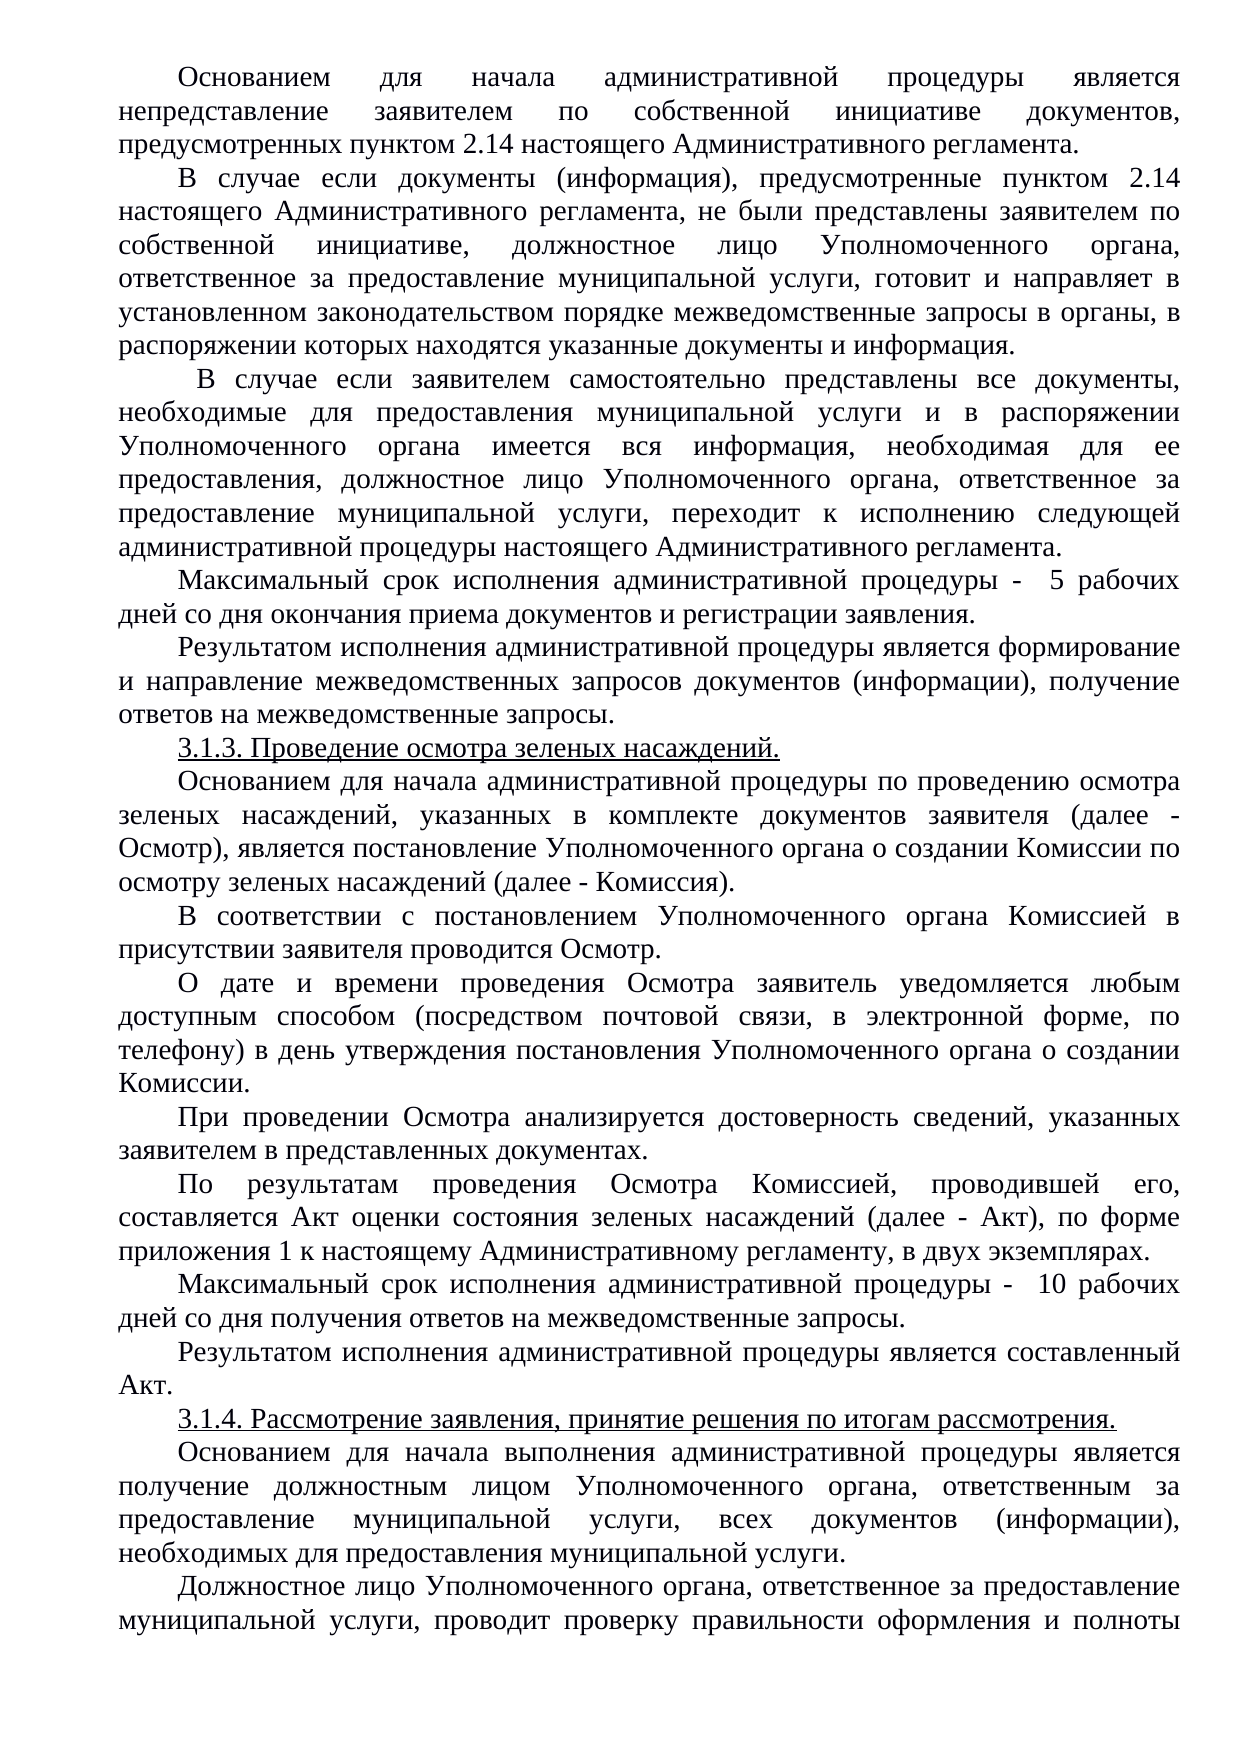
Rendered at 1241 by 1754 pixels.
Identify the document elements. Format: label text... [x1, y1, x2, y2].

text При проведении Осмотра анализируется достоверность сведений, указанных заявителем в представленных документах. [118, 1099, 1181, 1166]
text 3.1.3. Проведение осмотра зеленых насаждений. [118, 730, 1181, 763]
text По результатам проведения Осмотра Комиссией, проводившей его, составляется Акт оценки состояния зеленых насаждений (далее - Акт), по форме приложения 1 к настоящему Административному регламенту, в двух экземплярах. [118, 1166, 1181, 1267]
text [118, 1568, 1181, 1636]
text В случае если документы (информация), предусмотренные пунктом 2.14 настоящего Административного регламента, не были представлены заявителем по собственной инициативе, должностное лицо Уполномоченного органа, ответственное за предоставление муниципальной услуги, готовит и направляет в установленном законодательством порядке межведомственные запросы в органы, в распоряжении которых находятся указанные документы и информация. [118, 160, 1181, 361]
text Результатом исполнения административной процедуры является формирование и направление межведомственных запросов документов (информации), получение ответов на межведомственные запросы. [118, 629, 1181, 730]
text 3.1.4. Рассмотрение заявления, принятие решения по итогам рассмотрения. [118, 1401, 1181, 1434]
text Основанием для начала выполнения административной процедуры является получение должностным лицом Уполномоченного органа, ответственным за предоставление муниципальной услуги, всех документов (информации), необходимых для предоставления муниципальной услуги. [118, 1434, 1181, 1568]
text В случае если заявителем самостоятельно представлены все документы, необходимые для предоставления муниципальной услуги и в распоряжении Уполномоченного органа имеется вся информация, необходимая для ее предоставления, должностное лицо Уполномоченного органа, ответственное за предоставление муниципальной услуги, переходит к исполнению следующей административной процедуры настоящего Административного регламента. [118, 361, 1181, 562]
text Основанием для начала административной процедуры является непредставление заявителем по собственной инициативе документов, предусмотренных пунктом 2.14 настоящего Административного регламента. [118, 59, 1181, 160]
text Максимальный срок исполнения административной процедуры - 5 рабочих дней со дня окончания приема документов и регистрации заявления. [118, 562, 1181, 629]
text Основанием для начала административной процедуры по проведению осмотра зеленых насаждений, указанных в комплекте документов заявителя (далее - Осмотр), является постановление Уполномоченного органа о создании Комиссии по осмотру зеленых насаждений (далее - Комиссия). [118, 763, 1181, 898]
text О дате и времени проведения Осмотра заявитель уведомляется любым доступным способом (посредством почтовой связи, в электронной форме, по телефону) в день утверждения постановления Уполномоченного органа о создании Комиссии. [118, 965, 1181, 1099]
text Максимальный срок исполнения административной процедуры - 10 рабочих дней со дня получения ответов на межведомственные запросы. [118, 1267, 1181, 1334]
text Результатом исполнения административной процедуры является составленный Акт. [118, 1334, 1181, 1401]
text В соответствии с постановлением Уполномоченного органа Комиссией в присутствии заявителя проводится Осмотр. [118, 898, 1181, 965]
